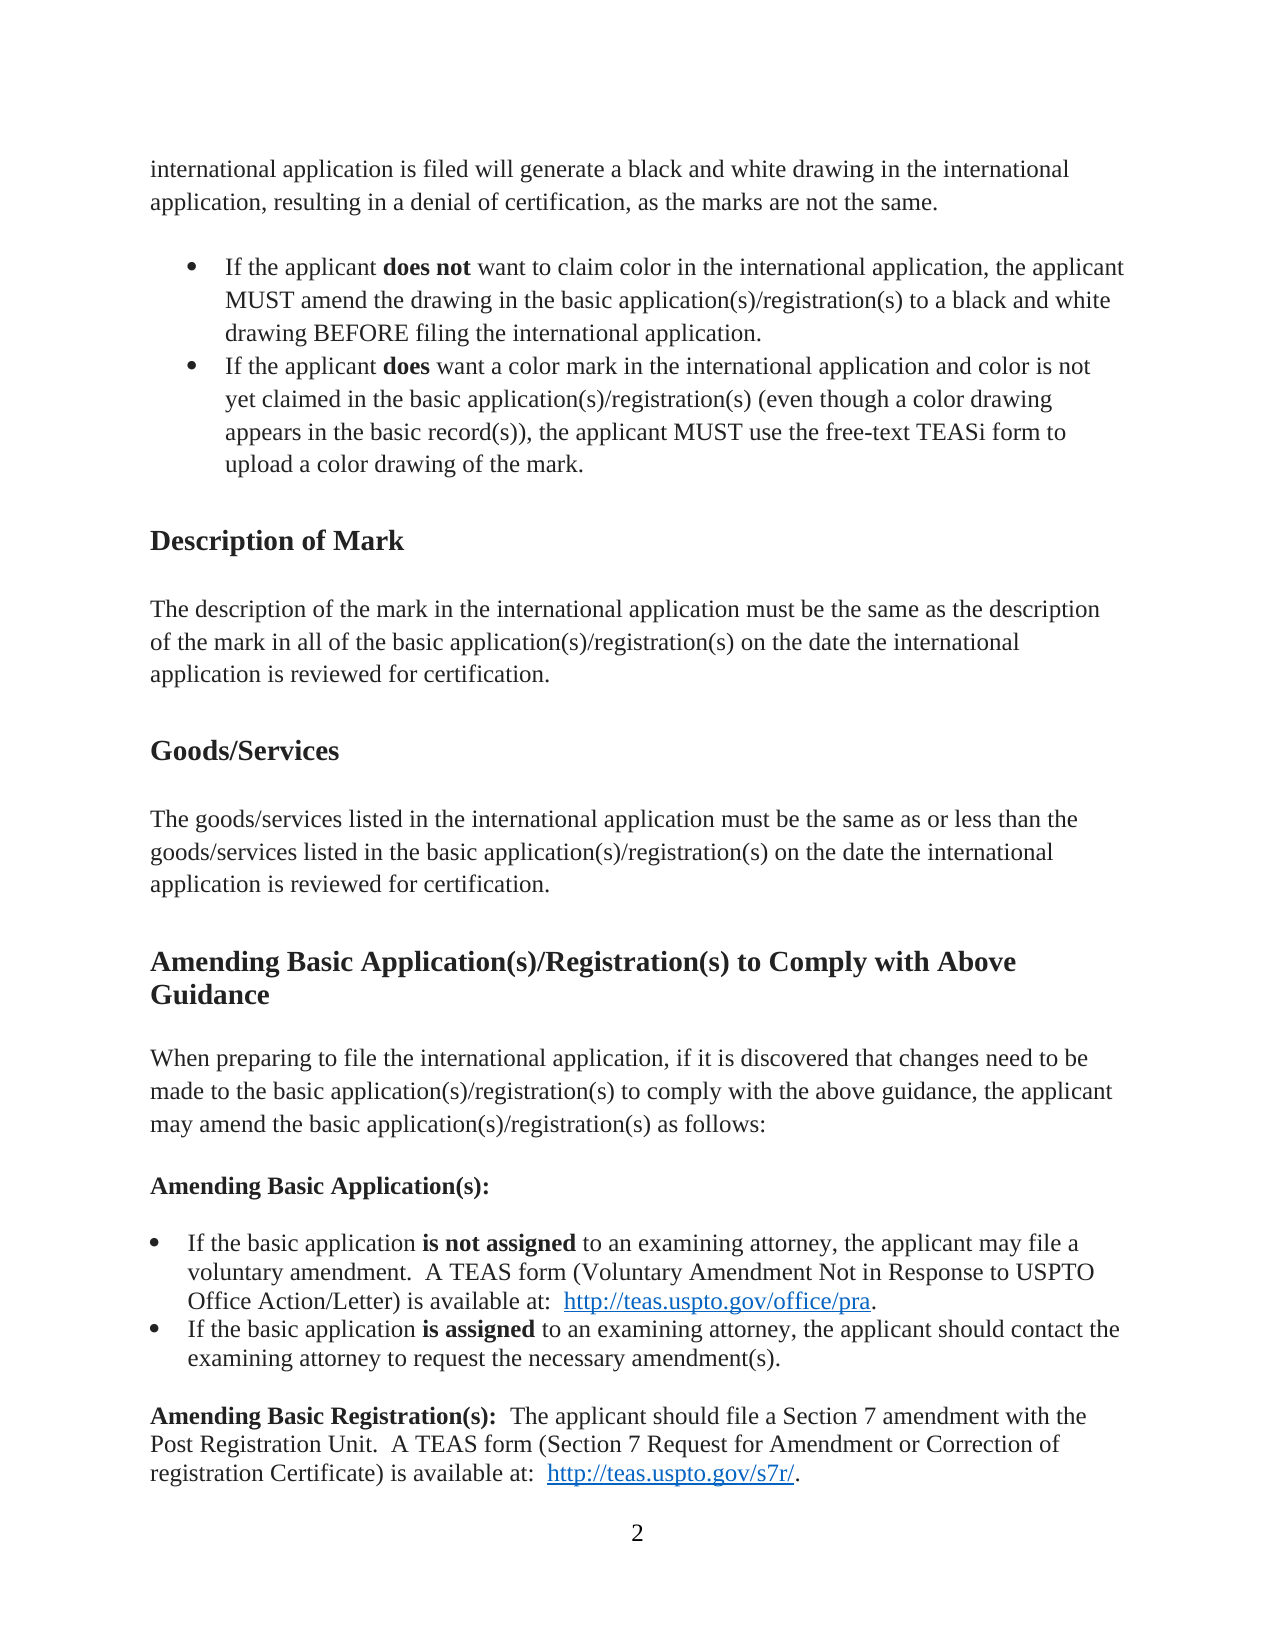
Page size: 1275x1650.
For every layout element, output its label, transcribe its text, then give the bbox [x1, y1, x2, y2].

text Amending Basic Application(s): [150, 1171, 1125, 1199]
list If the basic application is not assigned to an examining attorney, the applicant may file a voluntary amendment. A TEAS form (Voluntary Amendment Not in Response to USPTO Office Action/Letter) is available at: http://teas.uspto.gov/office/pra. [150, 1228, 1125, 1314]
list If the basic application is assigned to an examining attorney, the applicant should contact the examining attorney to request the necessary amendment(s). [150, 1314, 1125, 1372]
text The description of the mark in the international application must be the same as the description of the mark in all of the basic application(s)/registration(s) on the date the international application is reviewed for certification. [150, 590, 1125, 688]
text The goods/services listed in the international application must be the same as or less than the goods/services listed in the basic application(s)/registration(s) on the date the international application is reviewed for certification. [150, 800, 1125, 898]
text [150, 150, 1125, 216]
list If the applicant does want a color mark in the international application and color is not yet claimed in the basic application(s)/registration(s) (even though a color drawing appears in the basic record(s)), the applicant MUST use the free-text TEASi form to upload a color drawing of the mark. [187, 347, 1125, 478]
text Amending Basic Registration(s): The applicant should file a Section 7 amendment with the Post Registration Unit. A TEAS form (Section 7 Request for Amendment or Correction of registration Certificate) is available at: http://teas.uspto.gov/s7r/. [150, 1401, 1125, 1487]
text Description of Mark [150, 523, 1125, 557]
text When preparing to file the international application, if it is discovered that changes need to be made to the basic application(s)/registration(s) to comply with the above guidance, the applicant may amend the basic application(s)/registration(s) as follows: [150, 1039, 1125, 1138]
list If the applicant does not want to claim color in the international application, the applicant MUST amend the drawing in the basic application(s)/registration(s) to a black and white drawing BEFORE filing the international application. [187, 248, 1125, 347]
text Amending Basic Application(s)/Registration(s) to Comply with Above Guidance [150, 944, 1125, 1011]
text Goods/Services [150, 733, 1125, 767]
